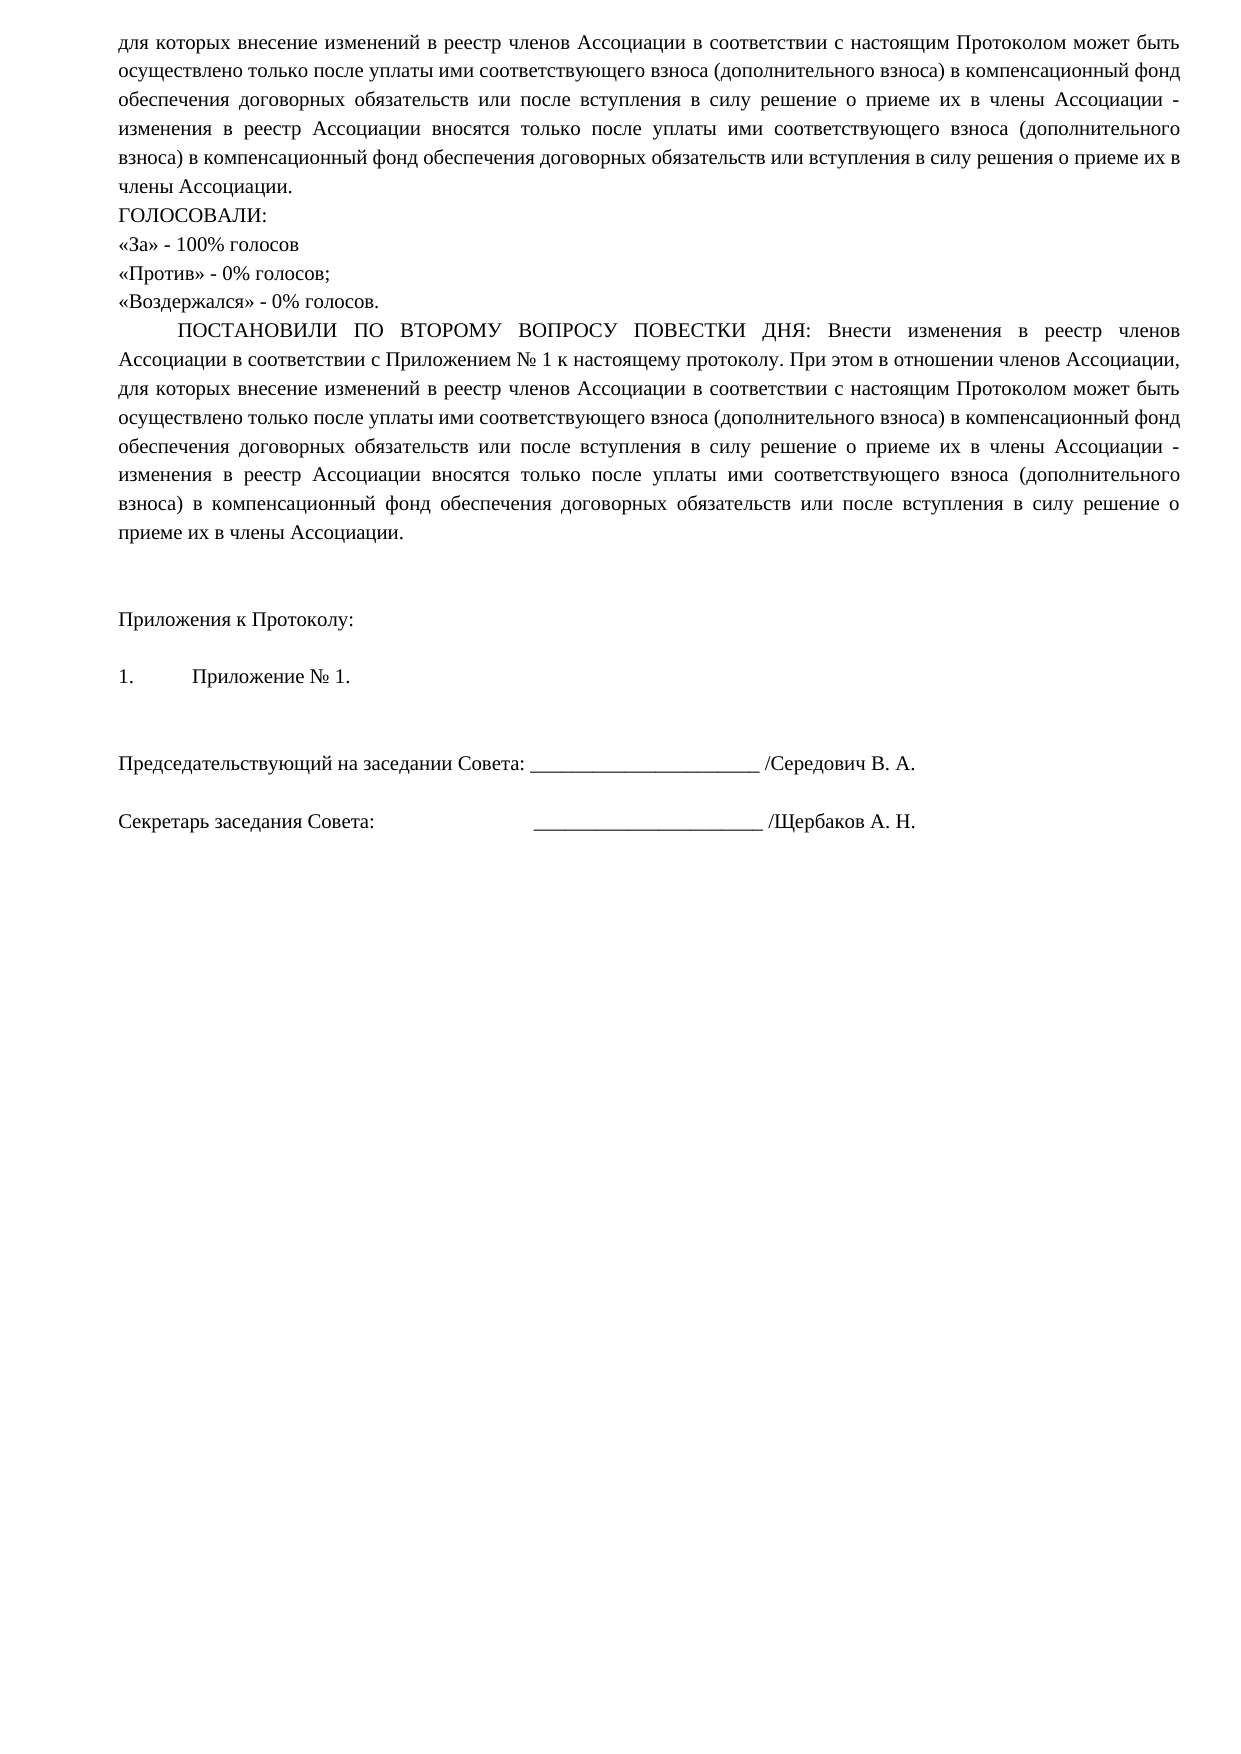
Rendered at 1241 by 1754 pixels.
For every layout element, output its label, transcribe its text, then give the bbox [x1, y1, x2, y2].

text 1. Приложение № 1. [118, 664, 1181, 688]
text «Против» - 0% голосов; [118, 260, 1181, 284]
text Приложения к Протоколу: [118, 607, 1181, 631]
text ГОЛОСОВАЛИ: [118, 203, 1181, 227]
text «За» - 100% голосов [118, 232, 1181, 256]
text ПОСТАНОВИЛИ ПО ВТОРОМУ ВОПРОСУ ПОВЕСТКИ ДНЯ: Внести изменения в реестр членов Ассоциации в соответствии с Приложением № 1 к настоящему протоколу. При этом в отношении членов Ассоциации, для которых внесение изменений в реестр членов Ассоциации в соответствии с настоящим Протоколом может быть осуществлено только после уплаты ими соответствующего взноса (дополнительного взноса) в компенсационный фонд обеспечения договорных обязательств или после вступления в силу решение о приеме их в члены Ассоциации - изменения в реестр Ассоциации вносятся только после уплаты ими соответствующего взноса (дополнительного взноса) в компенсационный фонд обеспечения договорных обязательств или после вступления в силу решение о приеме их в члены Ассоциации. [118, 318, 1181, 544]
text Председательствующий на заседании Совета: ______________________ /Середович В. А. [118, 751, 1181, 775]
text «Воздержался» - 0% голосов. [118, 289, 1181, 313]
text Секретарь заседания Совета: ______________________ /Щербаков А. Н. [118, 809, 1181, 833]
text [118, 29, 1181, 198]
